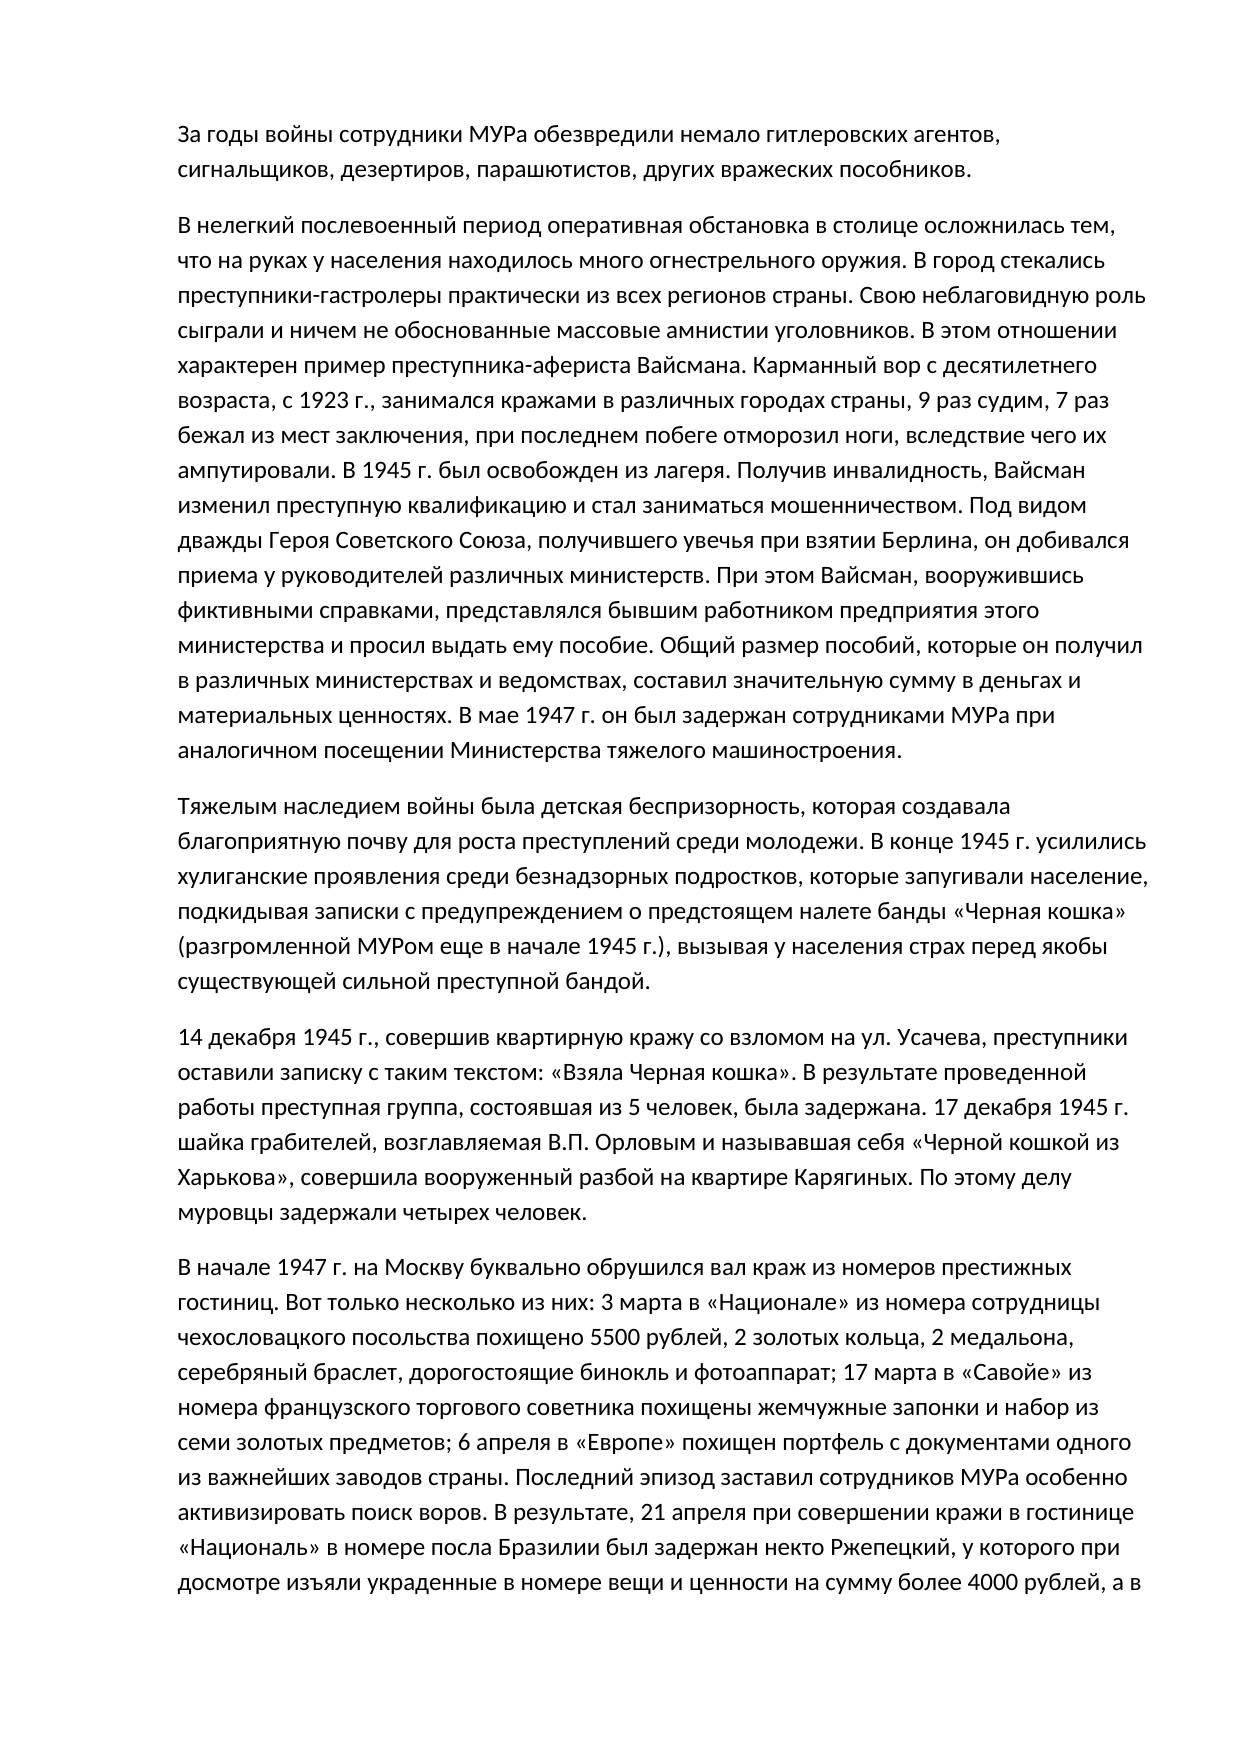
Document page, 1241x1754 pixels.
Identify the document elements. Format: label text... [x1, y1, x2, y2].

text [177, 1251, 1152, 1597]
text 14 декабря 1945 г., совершив квартирную кражу со взломом на ул. Усачева, преступники оставили записку с таким текстом: «Взяла Черная кошка». В результате проведенной работы преступная группа, состоявшая из 5 человек, была задержана. 17 декабря 1945 г. шайка грабителей, возглавляемая В.П. Орловым и называвшая себя «Черной кошкой из Харькова», совершила вооруженный разбой на квартире Карягиных. По этому делу муровцы задержали четырех человек. [177, 1021, 1152, 1226]
text В нелегкий послевоенный период оперативная обстановка в столице осложнилась тем, что на руках у населения находилось много огнестрельного оружия. В город стекались преступники-гастролеры практически из всех регионов страны. Свою неблаговидную роль сыграли и ничем не обоснованные массовые амнистии уголовников. В этом отношении характерен пример преступника-афериста Вайсмана. Карманный вор с десятилетнего возраста, с 1923 г., занимался кражами в различных городах страны, 9 раз судим, 7 раз бежал из мест заключения, при последнем побеге отморозил ноги, вследствие чего их ампутировали. В 1945 г. был освобожден из лагеря. Получив инвалидность, Вайсман изменил преступную квалификацию и стал заниматься мошенничеством. Под видом дважды Героя Советского Союза, получившего увечья при взятии Берлина, он добивался приема у руководителей различных министерств. При этом Вайсман, вооружившись фиктивными справками, представлялся бывшим работником предприятия этого министерства и просил выдать ему пособие. Общий размер пособий, которые он получил в различных министерствах и ведомствах, составил значительную сумму в деньгах и материальных ценностях. В мае 1947 г. он был задержан сотрудниками МУРа при аналогичном посещении Министерства тяжелого машиностроения. [177, 209, 1152, 764]
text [177, 118, 1152, 184]
text Тяжелым наследием войны была детская беспризорность, которая создавала благоприятную почву для роста преступлений среди молодежи. В конце 1945 г. усилились хулиганские проявления среди безнадзорных подростков, которые запугивали население, подкидывая записки с предупреждением о предстоящем налете банды «Черная кошка» (разгромленной МУРом еще в начале 1945 г.), вызывая у населения страх перед якобы существующей сильной преступной бандой. [177, 790, 1152, 995]
